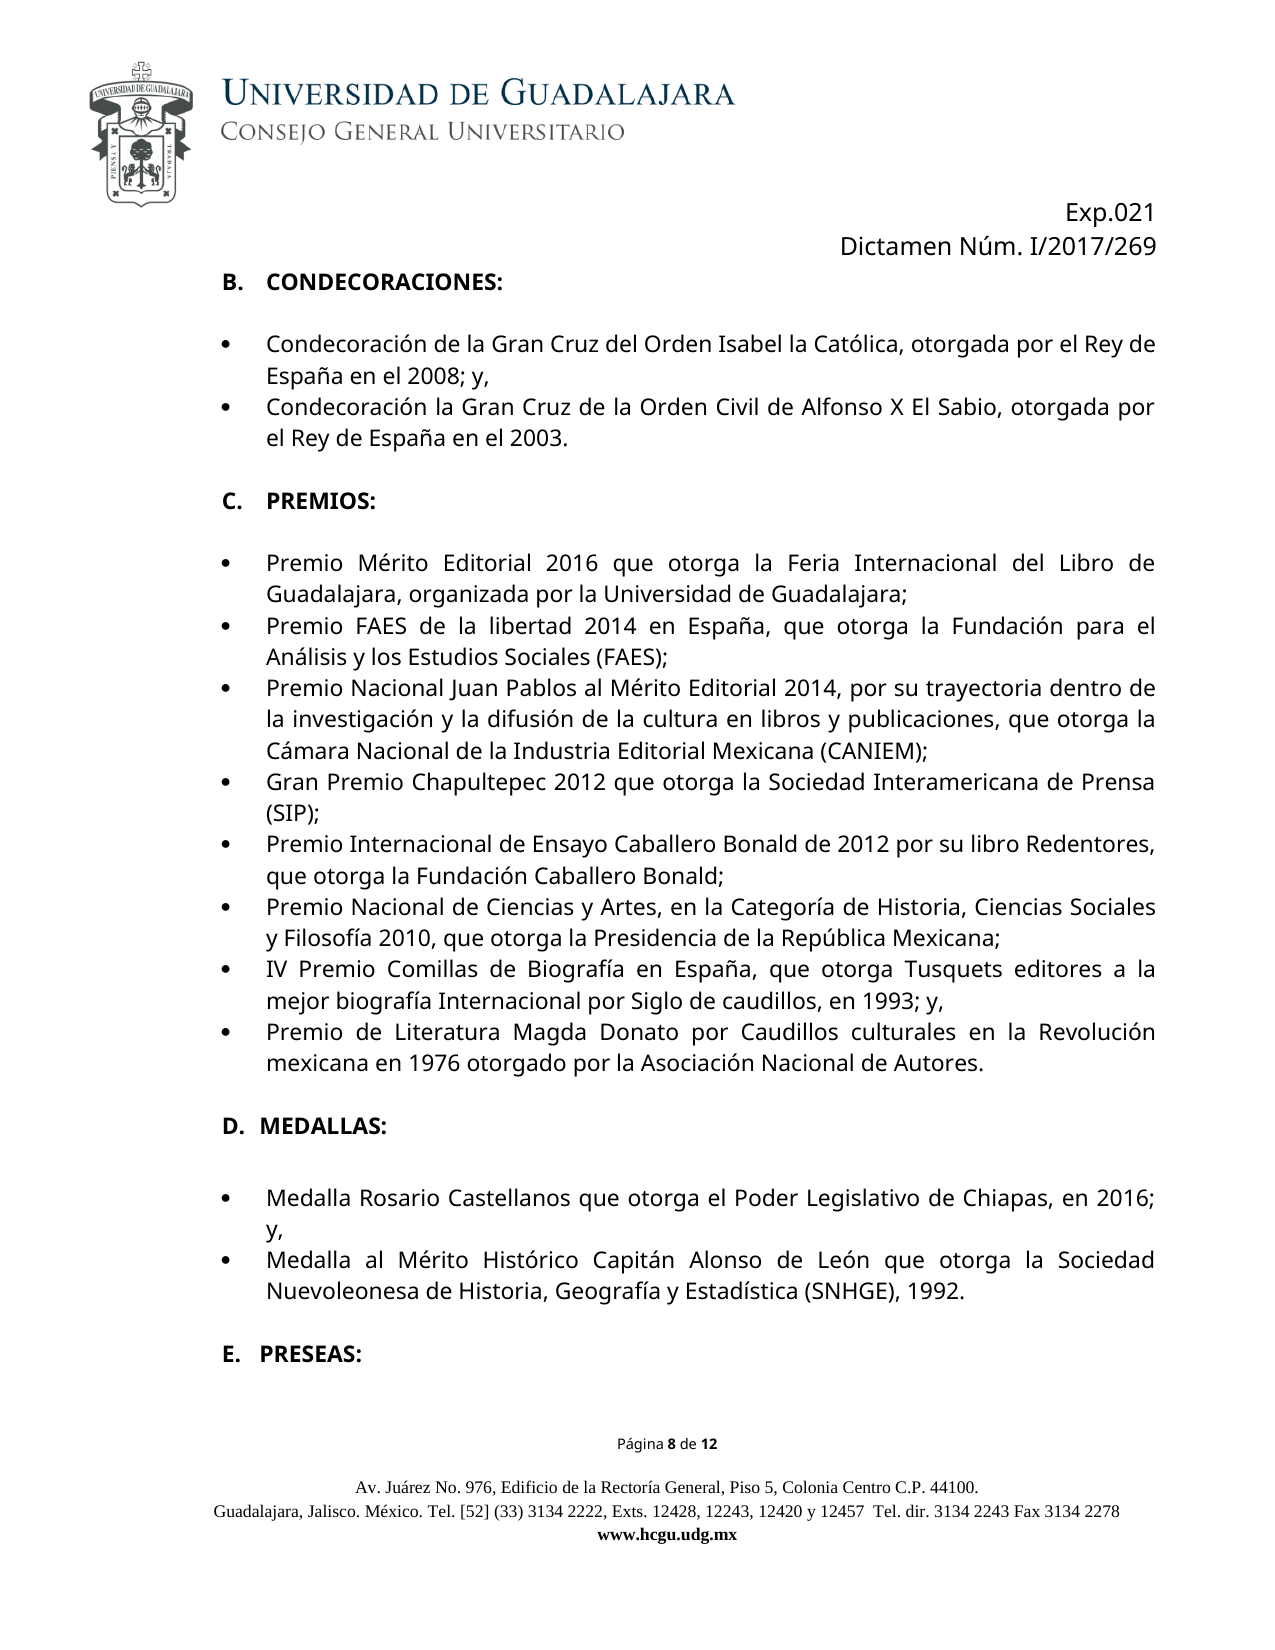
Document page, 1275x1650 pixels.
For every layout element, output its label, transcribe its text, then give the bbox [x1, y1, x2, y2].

list Premio de Literatura Magda Donato por Caudillos culturales en la Revolución mexicana en 1976 otorgado por la Asociación Nacional de Autores. [222, 1016, 1157, 1078]
picture [1, 1, 1274, 268]
list IV Premio Comillas de Biografía en España, que otorga Tusquets editores a la mejor biografía Internacional por Siglo de caudillos, en 1993; y, [222, 953, 1157, 1016]
list Premio FAES de la libertad 2014 en España, que otorga la Fundación para el Análisis y los Estudios Sociales (FAES); [222, 609, 1157, 672]
list Premio Internacional de Ensayo Caballero Bonald de 2012 por su libro Redentores, que otorga la Fundación Caballero Bonald; [222, 828, 1157, 891]
list Premio Nacional Juan Pablos al Mérito Editorial 2014, por su trayectoria dentro de la investigación y la difusión de la cultura en libros y publicaciones, que otorga la Cámara Nacional de la Industria Editorial Mexicana (CANIEM); [222, 672, 1157, 766]
list Medalla al Mérito Histórico Capitán Alonso de León que otorga la Sociedad Nuevoleonesa de Historia, Geografía y Estadística (SNHGE), 1992. [222, 1244, 1157, 1306]
list Condecoración la Gran Cruz de la Orden Civil de Alfonso X El Sabio, otorgada por el Rey de España en el 2003. [222, 391, 1157, 453]
list Condecoración de la Gran Cruz del Orden Isabel la Católica, otorgada por el Rey de España en el 2008; y, [222, 328, 1157, 391]
list CONDECORACIONES: [222, 266, 1157, 297]
list Premio Nacional de Ciencias y Artes, en la Categoría de Historia, Ciencias Sociales y Filosofía 2010, que otorga la Presidencia de la República Mexicana; [222, 891, 1157, 953]
list Medalla Rosario Castellanos que otorga el Poder Legislativo de Chiapas, en 2016; y, [222, 1181, 1157, 1244]
list Premio Mérito Editorial 2016 que otorga la Feria Internacional del Libro de Guadalajara, organizada por la Universidad de Guadalajara; [222, 547, 1157, 609]
list PREMIOS: [222, 484, 1157, 516]
list MEDALLAS: [222, 1109, 1157, 1141]
list Gran Premio Chapultepec 2012 que otorga la Sociedad Interamericana de Prensa (SIP); [222, 766, 1157, 828]
list PRESEAS: [222, 1338, 1157, 1369]
